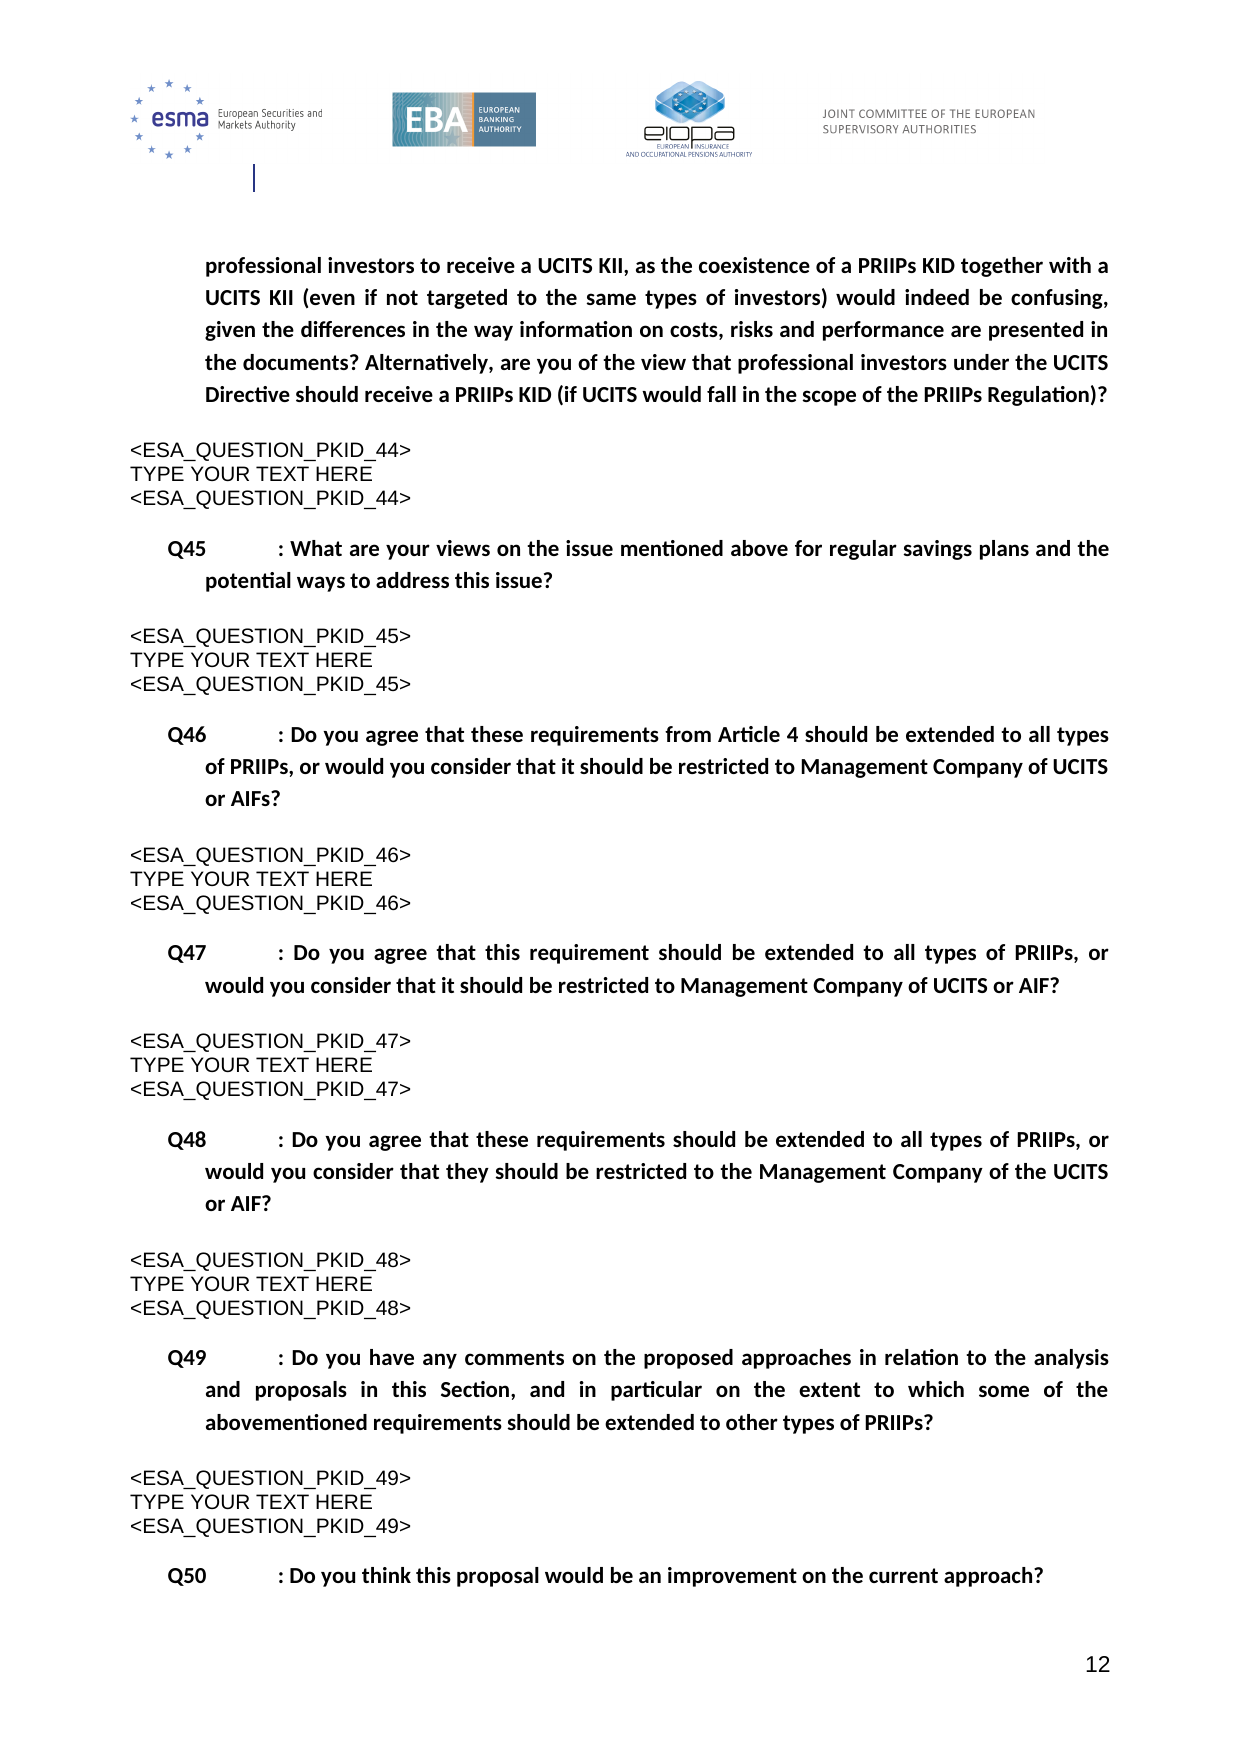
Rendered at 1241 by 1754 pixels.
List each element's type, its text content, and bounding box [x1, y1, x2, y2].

text TYPE YOUR TEXT HERE [130, 462, 1110, 486]
list : Do you agree that these requirements should be extended to all types of PRIIPs, or would you consider that they should be restricted to the Management Company of the UCITS or AIF? [167, 1125, 1110, 1217]
text TYPE YOUR TEXT HERE [130, 1490, 1110, 1514]
text TYPE YOUR TEXT HERE [130, 867, 1110, 891]
picture [129, 73, 1045, 164]
text TYPE YOUR TEXT HERE [130, 1271, 1110, 1295]
text <ESA_QUESTION_PKID_49> [130, 1466, 1110, 1490]
text <ESA_QUESTION_PKID_49> [130, 1514, 1110, 1538]
text <ESA_QUESTION_PKID_47> [130, 1077, 1110, 1101]
text <ESA_QUESTION_PKID_44> [130, 438, 1110, 462]
text <ESA_QUESTION_PKID_48> [130, 1247, 1110, 1271]
list : Do you agree that this requirement should be extended to all types of PRIIPs, or would you consider that it should be restricted to Management Company of UCITS or AIF? [167, 938, 1110, 999]
text TYPE YOUR TEXT HERE [130, 1053, 1110, 1077]
text <ESA_QUESTION_PKID_45> [130, 624, 1110, 648]
text <ESA_QUESTION_PKID_46> [130, 891, 1110, 914]
list : Do you agree that these requirements from Article 4 should be extended to all types of PRIIPs, or would you consider that it should be restricted to Management Company of UCITS or AIFs? [167, 720, 1110, 812]
text TYPE YOUR TEXT HERE [130, 648, 1110, 672]
text <ESA_QUESTION_PKID_47> [130, 1029, 1110, 1053]
list : Do you think this proposal would be an improvement on the current approach? [167, 1562, 1110, 1590]
text <ESA_QUESTION_PKID_46> [130, 843, 1110, 867]
text <ESA_QUESTION_PKID_45> [130, 672, 1110, 696]
text <ESA_QUESTION_PKID_48> [130, 1295, 1110, 1319]
list : Do you have any comments on the proposed approaches in relation to the analysis and proposals in this Section, and in particular on the extent to which some of the abovementioned requirements should be extended to other types of PRIIPs? [167, 1343, 1110, 1436]
list : What are your views on the issue mentioned above for regular savings plans and the potential ways to address this issue? [167, 534, 1110, 594]
text <ESA_QUESTION_PKID_44> [130, 486, 1110, 510]
